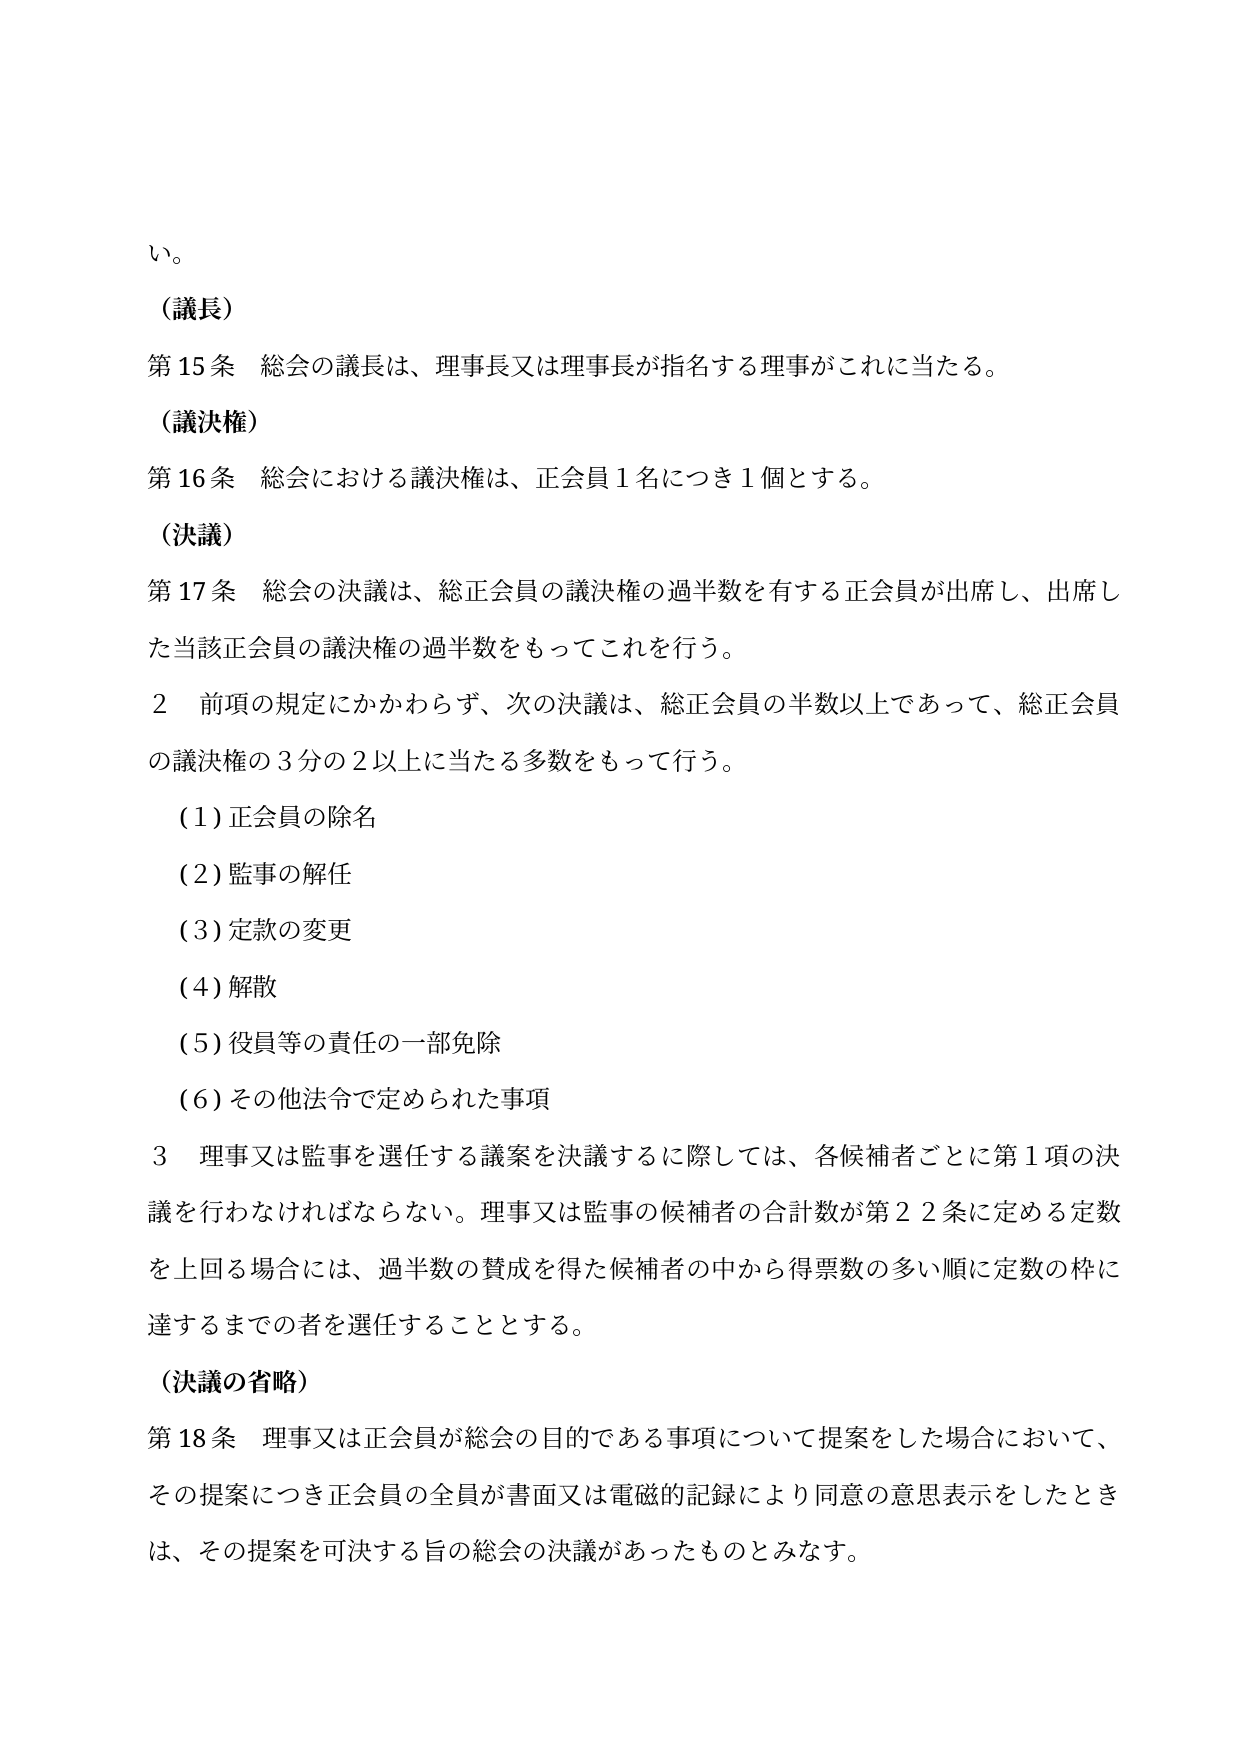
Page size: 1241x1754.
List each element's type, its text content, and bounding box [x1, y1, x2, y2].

text (５) 役員等の責任の一部免除 [148, 1013, 1122, 1070]
text (４) 解散 [148, 957, 1122, 1013]
text 第15条 総会の議長は、理事長又は理事長が指名する理事がこれに当たる。 [148, 336, 1122, 392]
text 第17条 総会の決議は、総正会員の議決権の過半数を有する正会員が出席し、出席した当該正会員の議決権の過半数をもってこれを行う。 [148, 562, 1122, 675]
text ３ 理事又は監事を選任する議案を決議するに際しては、各候補者ごとに第１項の決議を行わなければならない。理事又は監事の候補者の合計数が第２２条に定める定数を上回る場合には、過半数の賛成を得た候補者の中から得票数の多い順に定数の枠に達するまでの者を選任することとする。 [148, 1126, 1122, 1352]
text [148, 223, 1122, 279]
text (３) 定款の変更 [148, 901, 1122, 957]
text （決議の省略） [148, 1352, 1122, 1409]
text (２) 監事の解任 [148, 844, 1122, 901]
text ２ 前項の規定にかかわらず、次の決議は、総正会員の半数以上であって、総正会員の議決権の３分の２以上に当たる多数をもって行う。 [148, 675, 1122, 788]
text （議長） [148, 279, 1122, 336]
text 第18条 理事又は正会員が総会の目的である事項について提案をした場合において、その提案につき正会員の全員が書面又は電磁的記録により同意の意思表示をしたときは、その提案を可決する旨の総会の決議があったものとみなす。 [148, 1409, 1122, 1578]
text (６) その他法令で定められた事項 [148, 1070, 1122, 1126]
text （議決権） [148, 392, 1122, 449]
text (１) 正会員の除名 [148, 788, 1122, 844]
text （決議） [148, 505, 1122, 562]
text 第16条 総会における議決権は、正会員１名につき１個とする。 [148, 449, 1122, 505]
